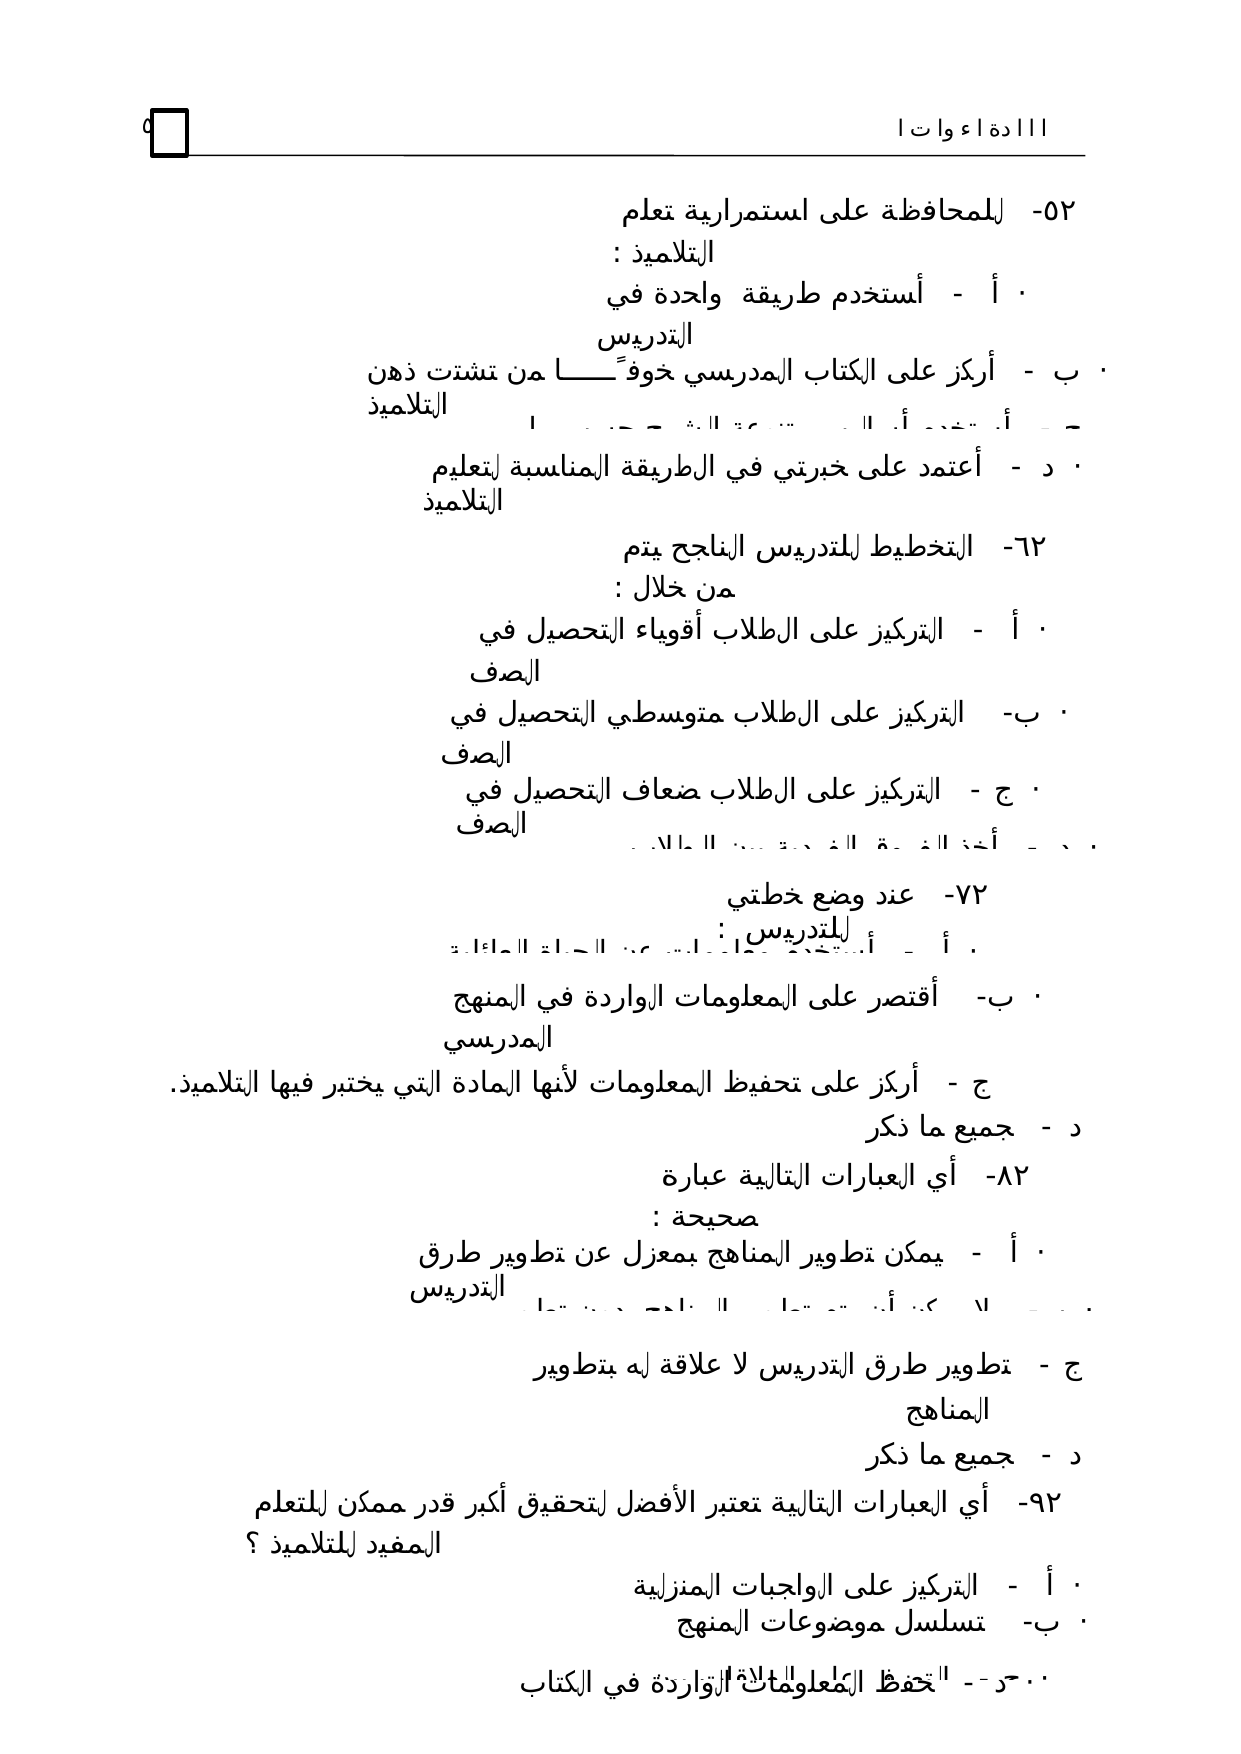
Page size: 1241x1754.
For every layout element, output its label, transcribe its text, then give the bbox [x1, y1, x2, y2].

list ﺩ - ﺠﻤﻴﻊ ﻤﺎ ﺫﻜﺭ [796, 1101, 1240, 1146]
list ﺃ - ﺍﻝﺘﺭﻜﻴﺯ ﻋﻠﻰ ﺍﻝﻭﺍﺠﺒﺎﺕ ﺍﻝﻤﻨﺯﻝﻴﺔ [632, 1562, 1100, 1604]
list ﺩ - ﺃﻋﺘﻤﺩ ﻋﻠﻰ ﺨﺒﺭﺘﻲ ﻓﻲ ﺍﻝﻁﺭﻴﻘﺔ ﺍﻝﻤﻨﺎﺴﺒﺔ ﻝﺘﻌﻠﻴﻡ ﺍﻝﺘﻼﻤﻴﺫ [422, 449, 1101, 517]
list ﺏ - ﺃﺭﻜﺯ ﻋﻠﻰ ﺍﻝﻜﺘﺎﺏ ﺍﻝﻤﺩﺭﺴﻲ ﺨﻭﻓ ًـﺎ ﻤﻥ ﺘﺸﺘﺕ ﺫﻫﻥ ﺍﻝﺘﻼﻤﻴﺫ [367, 353, 1100, 421]
text ﺝ - ﺃﺭﻜﺯ ﻋﻠﻰ ﺘﺤﻔﻴﻅ ﺍﻝﻤﻌﻠﻭﻤﺎﺕ ﻷﻨﻬﺎ ﺍﻝﻤﺎﺩﺓ ﺍﻝﺘﻲ ﻴﺨﺘﺒﺭ ﻓﻴﻬﺎ ﺍﻝﺘﻼﻤﻴﺫ. [62, 1056, 990, 1101]
text ٩٢- ﺃﻱ ﺍﻝﻌﺒﺎﺭﺍﺕ ﺍﻝﺘﺎﻝﻴﺔ ﺘﻌﺘﺒﺭ ﺍﻷﻓﻀل ﻝﺘﺤﻘﻴﻕ ﺃﻜﺒﺭ ﻗﺩﺭ ﻤﻤﻜﻥ ﻝﻠﺘﻌﻠﻡ ﺍﻝﻤﻔﻴﺩ ﻝﻠﺘﻼﻤﻴﺫ ؟ [245, 1479, 1082, 1562]
text ٦٢- ﺍﻝﺘﺨﻁﻴﻁ ﻝﻠﺘﺩﺭﻴﺱ ﺍﻝﻨﺎﺠﺢ ﻴﺘﻡ ﻤﻥ ﺨﻼل : [613, 523, 1082, 606]
list ﺃ - ﺃﺴﺘﺨﺩﻡ ﻁﺭﻴﻘﺔ ﻭﺍﺤﺩﺓ ﻓﻲ ﺍﻝﺘﺩﺭﻴﺱ [596, 270, 1101, 353]
text ٨٢- ﺃﻱ ﺍﻝﻌﺒﺎﺭﺍﺕ ﺍﻝﺘﺎﻝﻴﺔ ﻋﺒﺎﺭﺓ ﺼﺤﻴﺤﺔ : [651, 1152, 1082, 1235]
list ﺏ- ﺍﻝﺘﺭﻜﻴﺯ ﻋﻠﻰ ﺍﻝﻁﻼﺏ ﻤﺘﻭﺴﻁﻲ ﺍﻝﺘﺤﺼﻴل ﻓﻲ ﺍﻝﺼﻑ [440, 689, 1101, 772]
list ﺩ - ﺠﻤﻴﻊ ﻤﺎ ﺫﻜﺭ [796, 1428, 1240, 1473]
list ٧٢- ﻋﻨﺩ ﻭﻀﻊ ﺨﻁﺘﻲ ﻝﻠﺘﺩﺭﻴﺱ : [717, 877, 1082, 945]
list ﺏ- ﺘﺴﻠﺴل ﻤﻭﻀﻭﻋﺎﺕ ﺍﻝﻤﻨﻬﺞ [676, 1604, 1101, 1638]
list ﺃ - ﺍﻝﺘﺭﻜﻴﺯ ﻋﻠﻰ ﺍﻝﻁﻼﺏ ﺃﻗﻭﻴﺎﺀ ﺍﻝﺘﺤﺼﻴل ﻓﻲ ﺍﻝﺼﻑ [469, 606, 1101, 689]
text ٥٢- ﻝﻠﻤﺤﺎﻓﻅﺔ ﻋﻠﻰ ﺍﺴﺘﻤﺭﺍﺭﻴﺔ ﺘﻌﻠﻡ ﺍﻝﺘﻼﻤﻴﺫ : [612, 187, 1082, 270]
list ﺏ- ﺃﻗﺘﺼﺭ ﻋﻠﻰ ﺍﻝﻤﻌﻠﻭﻤﺎﺕ ﺍﻝﻭﺍﺭﺩﺓ ﻓﻲ ﺍﻝﻤﻨﻬﺞ ﺍﻝﻤﺩﺭﺴﻲ [443, 973, 1101, 1056]
list ﺝ - ﺘﻁﻭﻴﺭ ﻁﺭﻕ ﺍﻝﺘﺩﺭﻴﺱ ﻻ ﻋﻼﻗﺔ ﻝﻪ ﺒﺘﻁﻭﻴﺭ ﺍﻝﻤﻨﺎﻫﺞ [453, 1338, 1240, 1428]
list ﺝ - ﺍﻝﺘﺭﻜﻴﺯ ﻋﻠﻰ ﺍﻝﻁﻼﺏ ﻀﻌﺎﻑ ﺍﻝﺘﺤﺼﻴل ﻓﻲ ﺍﻝﺼﻑ [455, 772, 1100, 840]
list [510, 1666, 1100, 1699]
list ﺃ - ﻴﻤﻜﻥ ﺘﻁﻭﻴﺭ ﺍﻝﻤﻨﺎﻫﺞ ﺒﻤﻌﺯل ﻋﻥ ﺘﻁﻭﻴﺭ ﻁﺭﻕ ﺍﻝﺘﺩﺭﻴﺱ [409, 1235, 1101, 1303]
